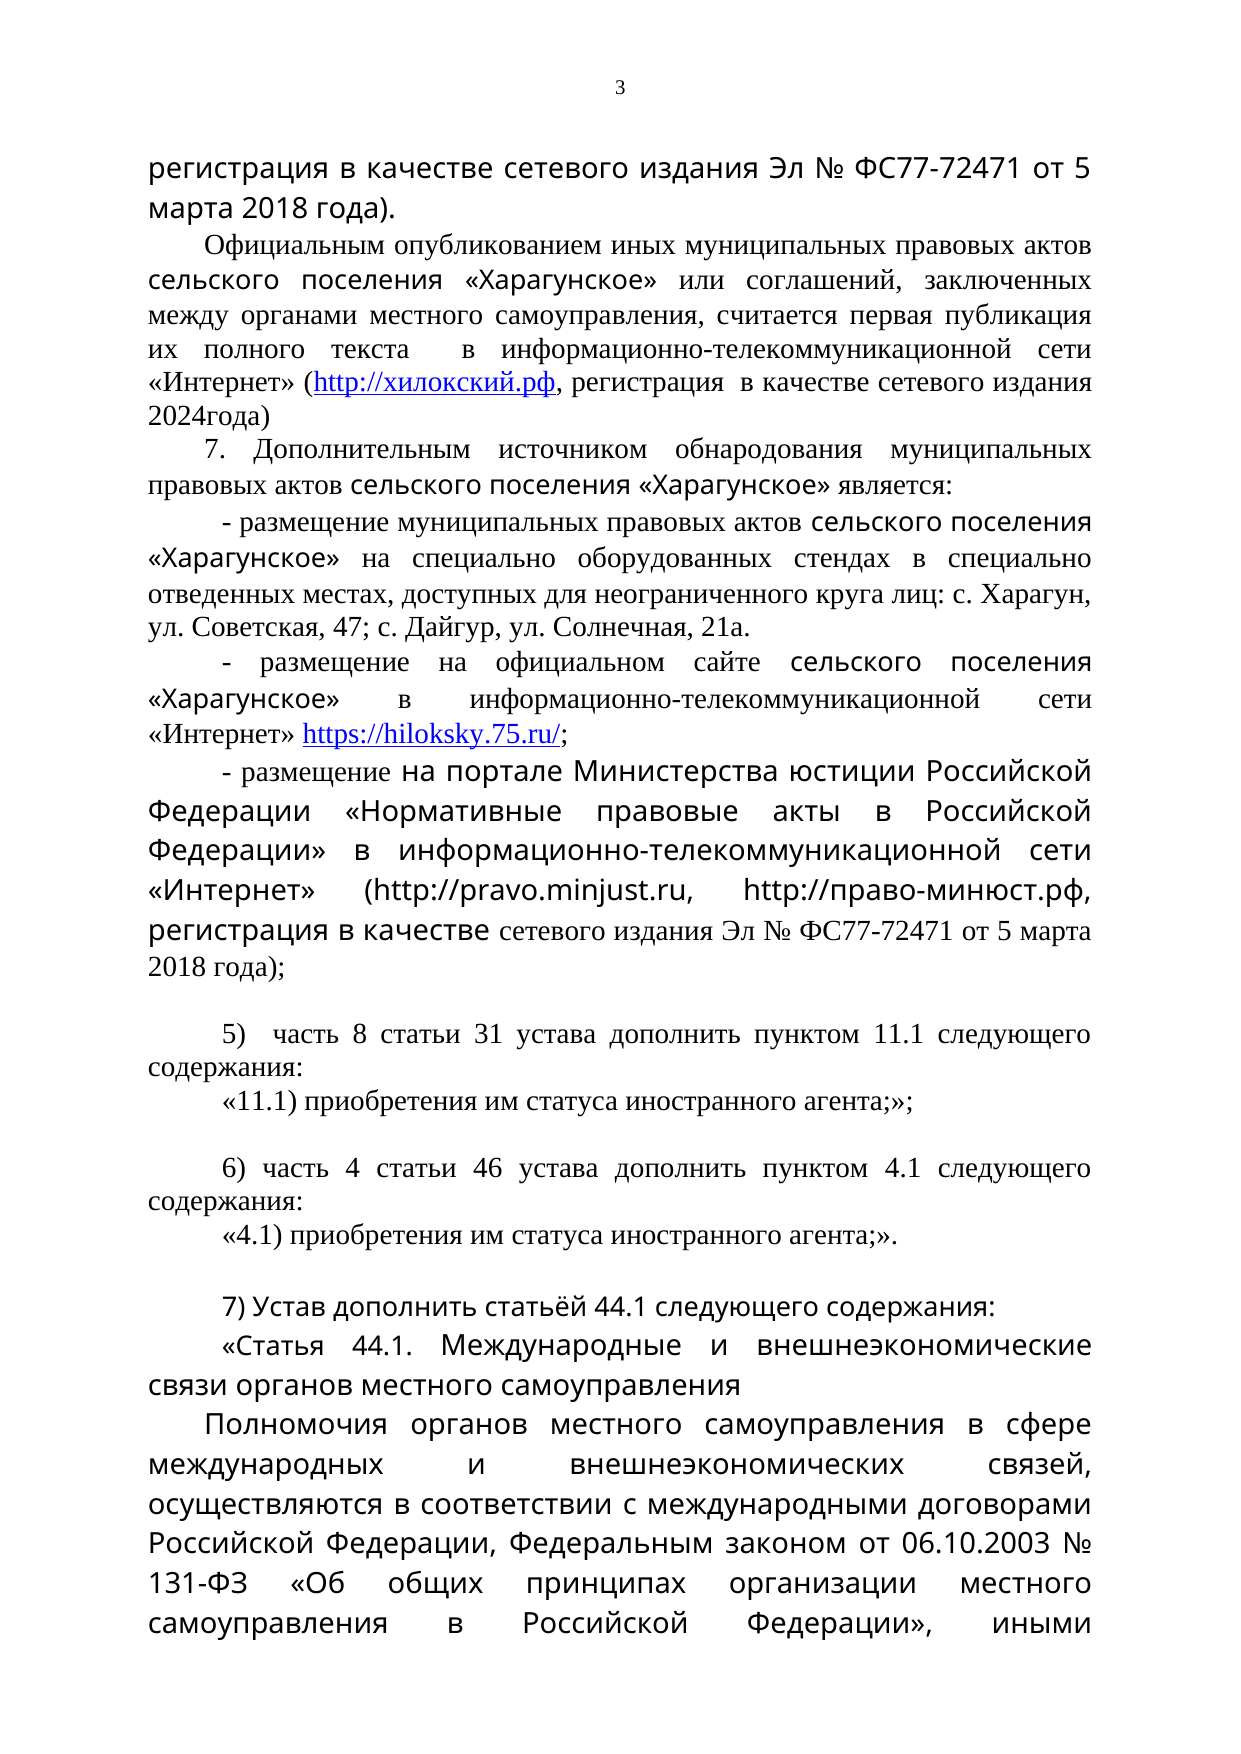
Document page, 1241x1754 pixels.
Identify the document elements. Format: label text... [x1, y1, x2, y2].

text 6) часть 4 статьи 46 устава дополнить пунктом 4.1 следующего содержания: [148, 1150, 1092, 1217]
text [148, 1404, 1092, 1642]
text 7. Дополнительным источником обнародования муниципальных правовых актов сельского поселения «Харагунское» является: [148, 432, 1092, 502]
text 5) часть 8 статьи 31 устава дополнить пунктом 11.1 следующего содержания: [148, 1016, 1092, 1083]
text «4.1) приобретения им статуса иностранного агента;». [148, 1217, 1092, 1251]
text «11.1) приобретения им статуса иностранного агента;»; [148, 1083, 1092, 1116]
text «Статья 44.1. Международные и внешнеэкономические связи органов местного самоуправления [148, 1324, 1092, 1404]
text 7) Устав дополнить статьёй 44.1 следующего содержания: [148, 1287, 1092, 1324]
text - размещение муниципальных правовых актов сельского поселения «Харагунское» на специально оборудованных стендах в специально отведенных местах, доступных для неограниченного круга лиц: с. Харагун, ул. Советская, 47; с. Дайгур, ул. Солнечная, 21а. [148, 502, 1092, 643]
text Официальным опубликованием иных муниципальных правовых актов сельского поселения «Харагунское» или соглашений, заключенных между органами местного самоуправления, считается первая публикация их полного текста в информационно-телекоммуникационной сети «Интернет» (http://хилокский.рф, регистрация в качестве сетевого издания 2024года) [148, 227, 1092, 432]
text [148, 148, 1092, 227]
text - размещение на официальном сайте сельского поселения «Харагунское» в информационно-телекоммуникационной сети «Интернет» https://hiloksky.75.ru/; [148, 643, 1092, 750]
text - размещение на портале Министерства юстиции Российской Федерации «Нормативные правовые акты в Российской Федерации» в информационно-телекоммуникационной сети «Интернет» (http://pravo.minjust.ru, http://право-минюст.рф, регистрация в качестве сетевого издания Эл № ФС77-72471 от 5 марта 2018 года); [148, 750, 1092, 982]
